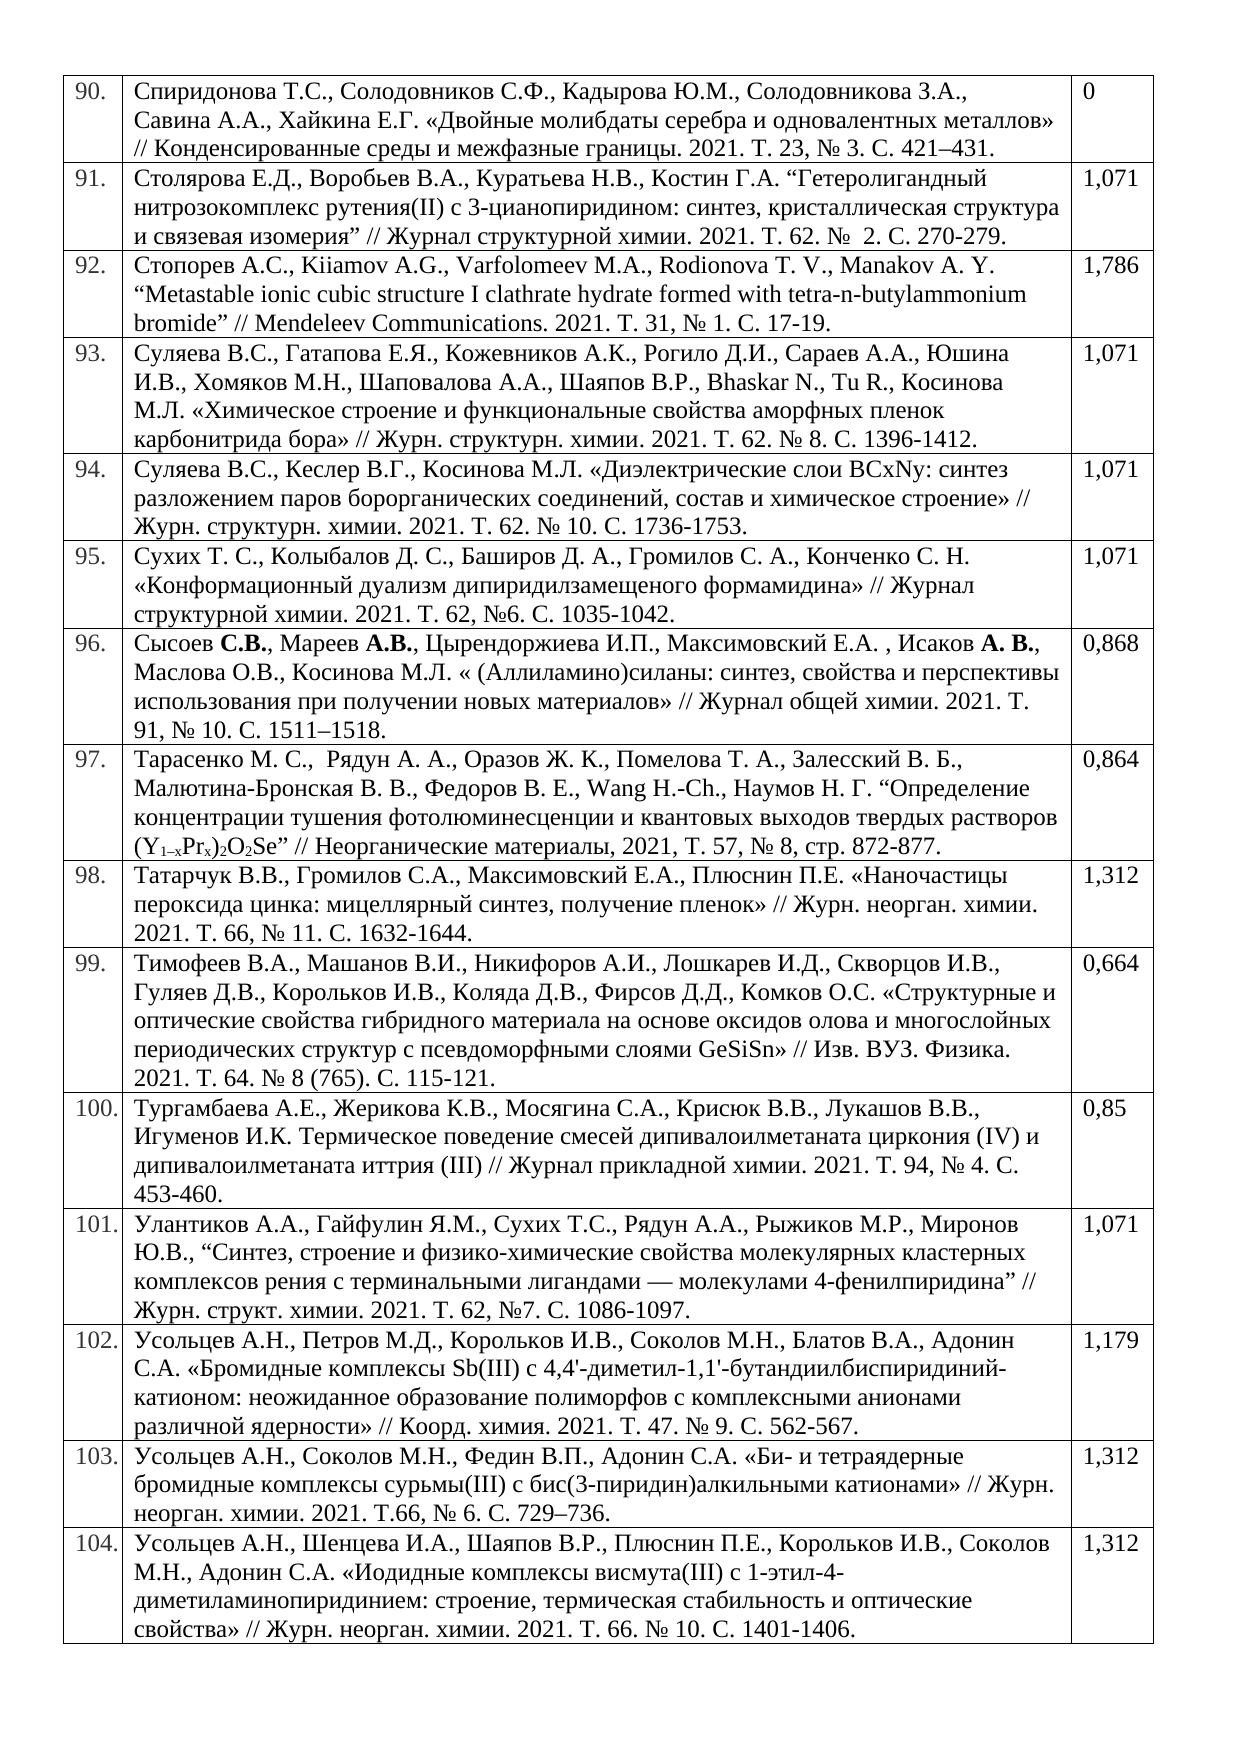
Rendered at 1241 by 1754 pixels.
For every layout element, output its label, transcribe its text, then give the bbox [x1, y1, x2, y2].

table_cell [64, 745, 122, 859]
table_cell [64, 861, 122, 947]
table_cell [64, 76, 122, 162]
table_cell Суляева В.С., Гатапова Е.Я., Кожевников А.К., Рогило Д.И., Сараев А.А., Юшина И.В., Хомяков М.Н., Шаповалова А.А., Шаяпов В.Р., Bhaskar N., Tu R., Косинова М.Л. «Химическое строение и функциональные свойства аморфных пленок карбонитрида бора» // Журн. структурн. химии. 2021. Т. 62. № 8. С. 1396-1412. [123, 338, 1071, 453]
table_cell 1,071 [1072, 541, 1153, 627]
table_cell Спиридонова Т.С., Солодовников С.Ф., Кадырова Ю.М., Солодовникова З.А., Савина А.А., Хайкина Е.Г. «Двойные молибдаты серебра и одновалентных металлов» // Конденсированные среды и межфазные границы. 2021. Т. 23, № 3. С. 421–431. [123, 76, 1071, 162]
table_cell 0,864 [1072, 745, 1153, 859]
table_cell Тарасенко М. С., Рядун А. А., Оразов Ж. К., Помелова Т. А., Залесский В. Б., Малютина-Бронская В. В., Федоров В. Е., Wang H.-Ch., Наумов Н. Г. “Определение концентрации тушения фотолюминесценции и квантовых выходов твердых растворов (Y1–xPrx)2O2Se” // Неорганические материалы, 2021, T. 57, № 8, стр. 872-877. [123, 745, 1071, 859]
table_cell Сухих Т. С., Колыбалов Д. С., Баширов Д. А., Громилов С. А., Конченко С. Н. «Конформационный дуализм дипиридилзамещеного формамидина» // Журнал структурной химии. 2021. Т. 62, №6. С. 1035-1042. [123, 541, 1071, 627]
table_cell Тургамбаева А.Е., Жерикова К.В., Мосягина С.А., Крисюк В.В., Лукашов В.В., Игуменов И.К. Термическое поведение смесей дипивалоилметаната циркония (IV) и дипивалоилметаната иттрия (III) // Журнал прикладной химии. 2021. Т. 94, № 4. С. 453-460. [123, 1093, 1071, 1208]
table_cell [64, 251, 122, 337]
table_cell Стопорев А.С., Kiiamov A.G., Varfolomeev M.A., Rodionova T. V., Manakov A. Y. “Metastable ionic cubic structure I clathrate hydrate formed with tetra-n-butylammonium bromide” // Mendeleev Communications. 2021. T. 31, № 1. C. 17-19. [123, 251, 1071, 337]
table_cell Суляева В.С., Кеслер В.Г., Косинова М.Л. «Диэлектрические слои BCxNy: синтез разложением паров борорганических соединений, состав и химическое строение» // Журн. структурн. химии. 2021. Т. 62. № 10. С. 1736-1753. [123, 454, 1071, 540]
table_cell 0 [1072, 76, 1153, 162]
table_cell 1,312 [1072, 1441, 1153, 1527]
table_cell [64, 629, 122, 743]
table_cell [64, 454, 122, 540]
table_cell Усольцев А.Н., Соколов М.Н., Федин В.П., Адонин С.А. «Би- и тетраядерные бромидные комплексы сурьмы(III) с бис(3-пиридин)алкильными катионами» // Журн. неорган. химии. 2021. Т.66, № 6. С. 729–736. [123, 1441, 1071, 1527]
table_cell 1,312 [1072, 861, 1153, 947]
table_cell Усольцев А.Н., Петров М.Д., Корольков И.В., Соколов М.Н., Блатов В.А., Адонин С.А. «Бромидные комплексы Sb(III) с 4,4'-диметил-1,1'-бутандиилбиспиридиний-катионом: неожиданное образование полиморфов с комплексными анионами различной ядерности» // Коорд. химия. 2021. т. 47. № 9. С. 562-567. [123, 1325, 1071, 1440]
table_cell 1,786 [1072, 251, 1153, 337]
table_cell Столярова Е.Д., Воробьев В.А., Куратьева Н.В., Костин Г.А. “Гетеролигандный нитрозокомплекс рутения(II) с 3-цианопиридином: синтез, кристаллическая структура и связевая изомерия” // Журнал структурной химии. 2021. Т. 62. № 2. С. 270-279. [123, 163, 1071, 249]
table_cell Татарчук В.В., Громилов С.А., Максимовский Е.А., Плюснин П.Е. «Наночастицы пероксида цинка: мицеллярный синтез, получение пленок» // Журн. неорган. химии. 2021. Т. 66, № 11. С. 1632-1644. [123, 861, 1071, 947]
table_cell [64, 338, 122, 453]
table_cell 1,071 [1072, 1209, 1153, 1324]
table_cell 0,85 [1072, 1093, 1153, 1208]
table_cell 1,071 [1072, 338, 1153, 453]
table_cell [64, 1209, 122, 1324]
table_cell 0,868 [1072, 629, 1153, 743]
table_cell Тимофеев В.А., Машанов В.И., Никифоров А.И., Лошкарев И.Д., Скворцов И.В., Гуляев Д.В., Корольков И.В., Коляда Д.В., Фирсов Д.Д., Комков О.С. «Cтруктурные и оптические свойства гибридного материала на основе оксидов олова и многослойных периодических структур с псевдоморфными слоями GeSiSn» // Изв. ВУЗ. Физика. 2021. Т. 64. № 8 (765). С. 115-121. [123, 948, 1071, 1092]
table_cell Усольцев А.Н., Шенцева И.А., Шаяпов В.Р., Плюснин П.Е., Корольков И.В., Соколов М.Н., Адонин С.А. «Иодидные комплексы висмута(iii) с 1-этил-4-диметиламинопиридинием: строение, термическая стабильность и оптические свойства» // Журн. неорган. химии. 2021. Т. 66. № 10. С. 1401-1406. [123, 1528, 1071, 1643]
table_cell 1,179 [1072, 1325, 1153, 1440]
table_cell [64, 163, 122, 249]
table_cell 1,312 [1072, 1528, 1153, 1643]
table_cell 1,071 [1072, 454, 1153, 540]
table_cell Улантиков А.А., Гайфулин Я.М., Сухих Т.С., Рядун А.А., Рыжиков М.Р., Миронов Ю.В., “Синтез, строение и физико-химические свойства молекулярных кластерных комплексов рения с терминальными лигандами — молекулами 4-фенилпиридина” // Журн. структ. химии. 2021. Т. 62, №7. С. 1086-1097. [123, 1209, 1071, 1324]
table_cell [64, 948, 122, 1092]
table_cell Сысоев С.В., Мареев А.В., Цырендоржиева И.П., Максимовский Е.А. , Исаков А. В., Маслова О.В., Косинова М.Л. « (Аллиламино)силаны: синтез, свойства и перспективы использования при получении новых материалов» // Журнал общей химии. 2021. Т. 91, № 10. С. 1511–1518. [123, 629, 1071, 743]
table_cell 0,664 [1072, 948, 1153, 1092]
table_cell [64, 1528, 122, 1643]
table_cell [64, 1441, 122, 1527]
table_cell [64, 1093, 122, 1208]
table_cell [64, 1325, 122, 1440]
table_cell [64, 541, 122, 627]
table_cell 1,071 [1072, 163, 1153, 249]
